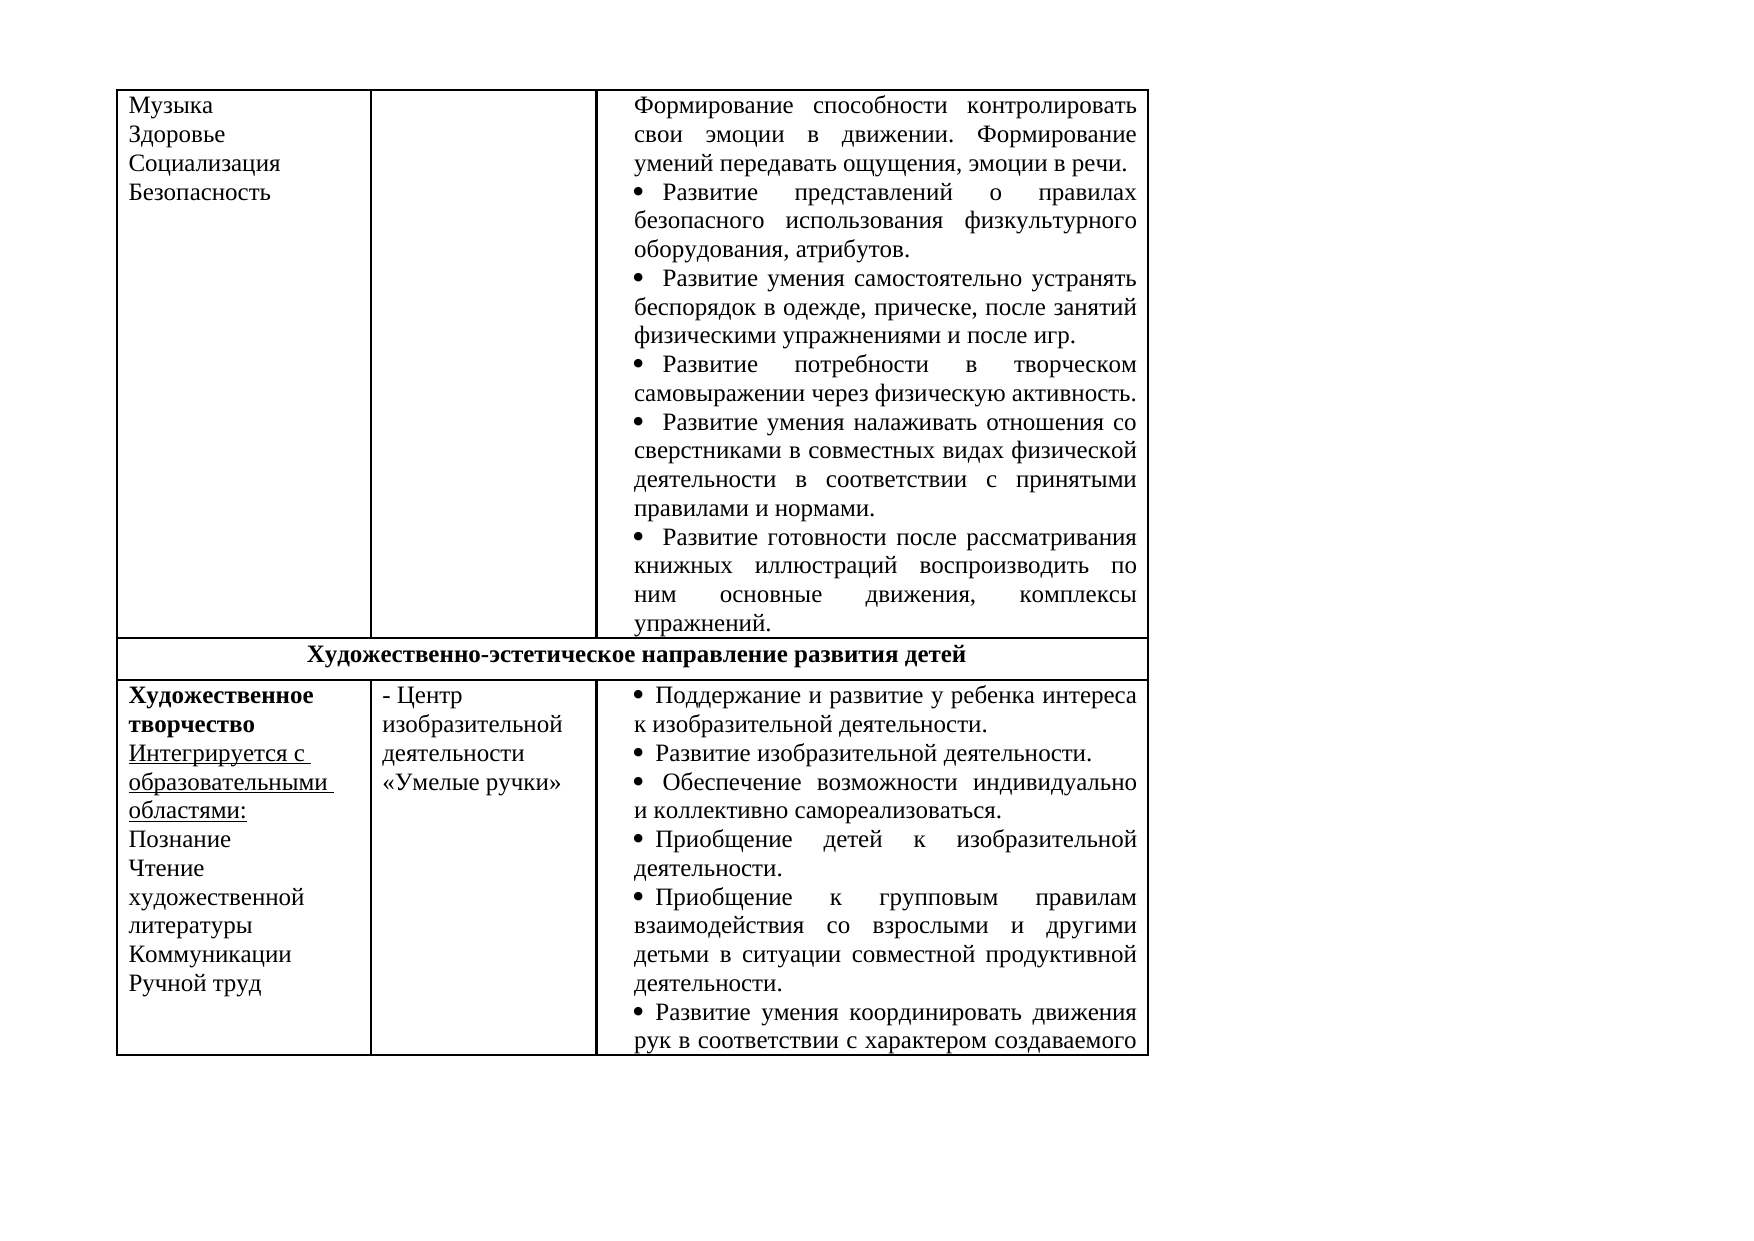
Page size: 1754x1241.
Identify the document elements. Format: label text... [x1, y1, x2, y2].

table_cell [118, 91, 370, 637]
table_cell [598, 681, 1147, 1054]
table_cell Художественно-эстетическое направление развития детей [118, 639, 1147, 678]
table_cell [372, 91, 595, 637]
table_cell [118, 681, 370, 1054]
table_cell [372, 681, 595, 1054]
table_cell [598, 91, 1147, 637]
